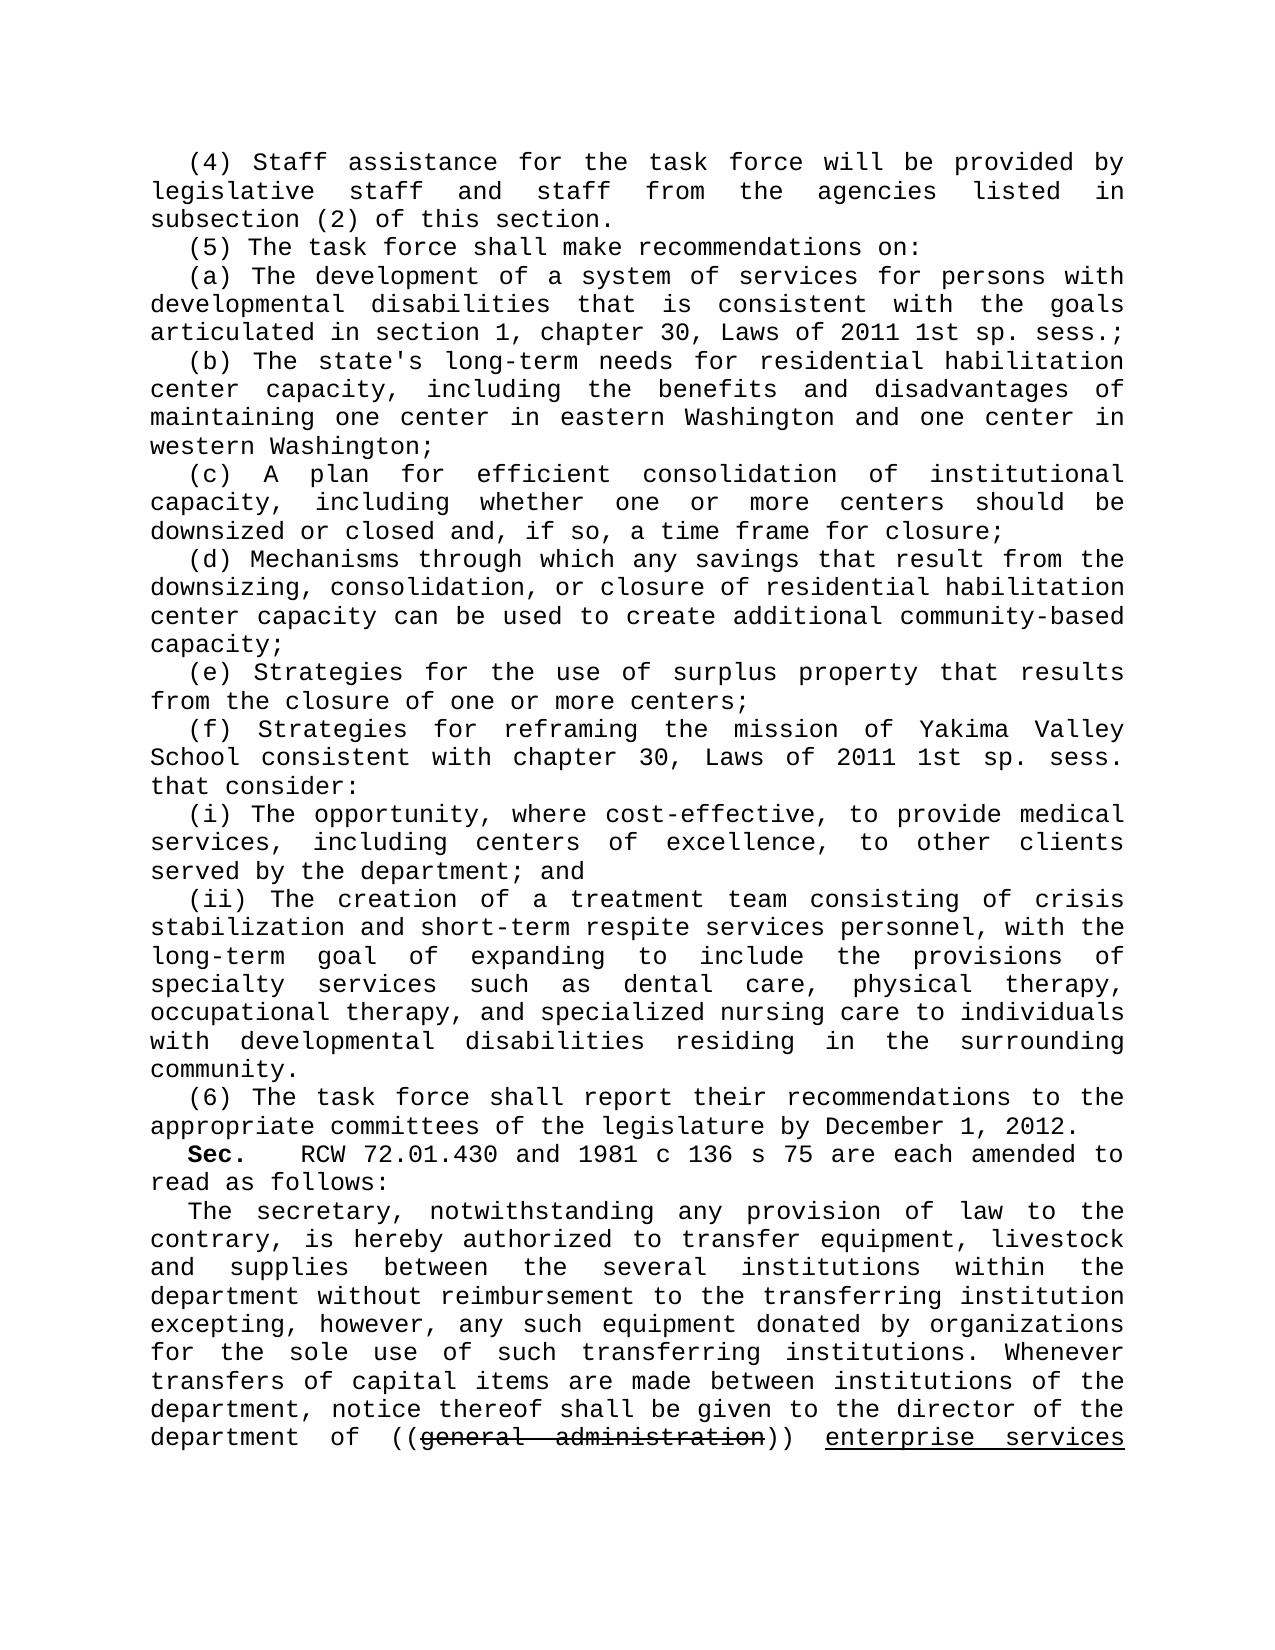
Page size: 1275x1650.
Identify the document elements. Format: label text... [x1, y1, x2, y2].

text (e) Strategies for the use of surplus property that results from the closure of one or more centers; [150, 660, 1125, 717]
text Sec. RCW 72.01.430 and 1981 c 136 s 75 are each amended to read as follows: [150, 1142, 1125, 1198]
text (5) The task force shall make recommendations on: [150, 235, 1125, 263]
text (d) Mechanisms through which any savings that result from the downsizing, consolidation, or closure of residential habilitation center capacity can be used to create additional community-based capacity; [150, 547, 1125, 660]
text (6) The task force shall report their recommendations to the appropriate committees of the legislature by December 1, 2012. [150, 1085, 1125, 1142]
text (c) A plan for efficient consolidation of institutional capacity, including whether one or more centers should be downsized or closed and, if so, a time frame for closure; [150, 462, 1125, 547]
text (ii) The creation of a treatment team consisting of crisis stabilization and short-term respite services personnel, with the long-term goal of expanding to include the provisions of specialty services such as dental care, physical therapy, occupational therapy, and specialized nursing care to individuals with developmental disabilities residing in the surrounding community. [150, 887, 1125, 1085]
text (f) Strategies for reframing the mission of Yakima Valley School consistent with chapter 30, Laws of 2011 1st sp. sess. that consider: [150, 717, 1125, 802]
text (4) Staff assistance for the task force will be provided by legislative staff and staff from the agencies listed in subsection (2) of this section. [150, 150, 1125, 235]
text (a) The development of a system of services for persons with developmental disabilities that is consistent with the goals articulated in section 1, chapter 30, Laws of 2011 1st sp. sess.; [150, 263, 1125, 348]
text (b) The state's long-term needs for residential habilitation center capacity, including the benefits and disadvantages of maintaining one center in eastern Washington and one center in western Washington; [150, 348, 1125, 462]
text (i) The opportunity, where cost-effective, to provide medical services, including centers of excellence, to other clients served by the department; and [150, 802, 1125, 887]
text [150, 1198, 1125, 1453]
